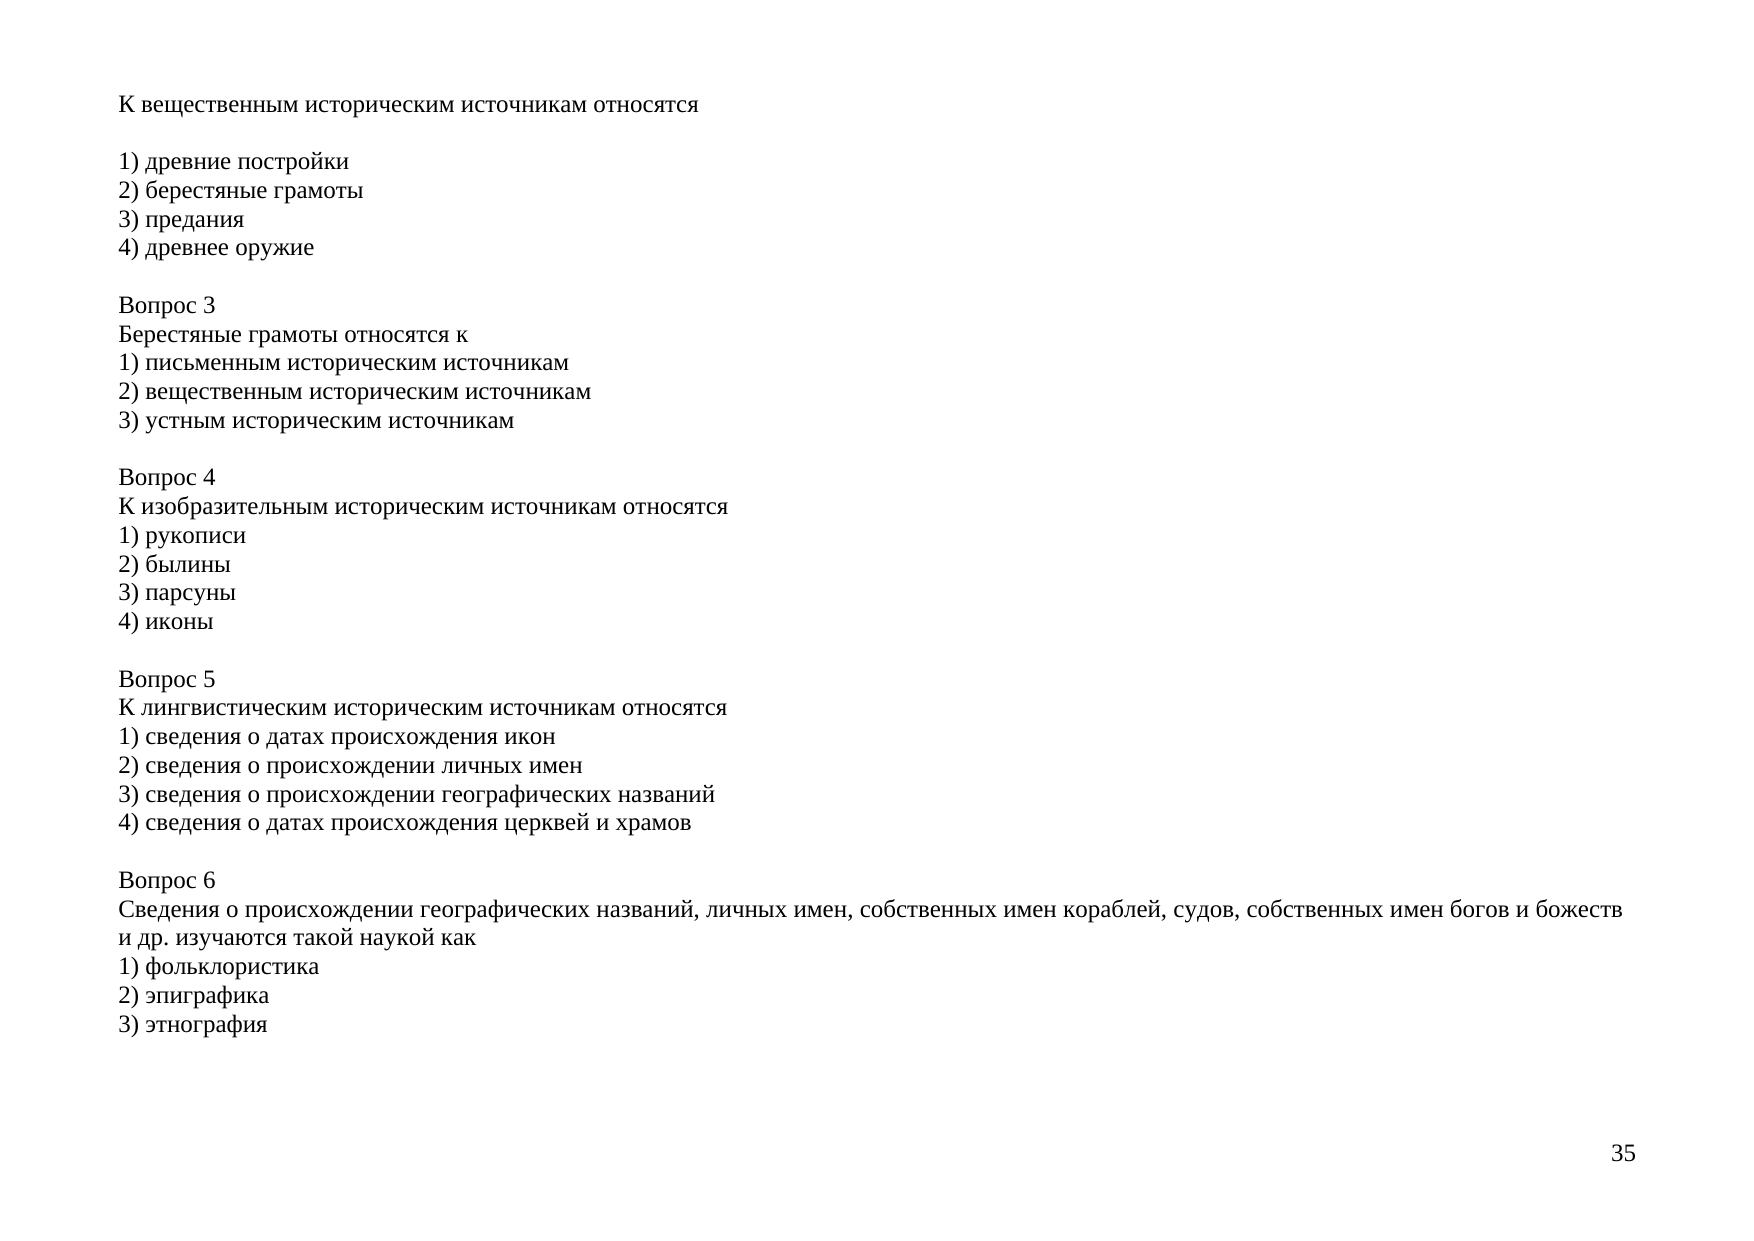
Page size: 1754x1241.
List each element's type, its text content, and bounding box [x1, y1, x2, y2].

text 2) вещественным историческим источникам [118, 376, 1636, 405]
text 1) фольклористика [118, 951, 1636, 980]
text 2) эпиграфика [118, 980, 1636, 1009]
text 4) сведения о датах происхождения церквей и храмов [118, 807, 1636, 836]
text 4) иконы [118, 606, 1636, 635]
text Вопрос 5 [118, 664, 1636, 692]
text К изобразительным историческим источникам относятся [118, 491, 1636, 520]
text 2) берестяные грамоты [118, 175, 1636, 204]
text 3) предания [118, 204, 1636, 232]
text К вещественным историческим источникам относятся [118, 89, 1636, 117]
text Берестяные грамоты относятся к [118, 319, 1636, 347]
text 1) рукописи [118, 520, 1636, 549]
text К лингвистическим историческим источникам относятся [118, 692, 1636, 721]
text 2) былины [118, 549, 1636, 577]
text 3) устным историческим источникам [118, 405, 1636, 434]
text Сведения о происхождении географических названий, личных имен, собственных имен кораблей, судов, собственных имен богов и божеств и др. изучаются такой наукой как [118, 894, 1636, 951]
text Вопрос 3 [118, 290, 1636, 319]
text Вопрос 4 [118, 462, 1636, 491]
text 3) сведения о происхождении географических названий [118, 779, 1636, 807]
text Вопрос 6 [118, 865, 1636, 894]
text 3) этнография [118, 1009, 1636, 1037]
text 1) сведения о датах происхождения икон [118, 721, 1636, 750]
text 4) древнее оружие [118, 232, 1636, 261]
text 3) парсуны [118, 577, 1636, 606]
text 1) письменным историческим источникам [118, 347, 1636, 376]
text 1) древние постройки [118, 146, 1636, 175]
text 2) сведения о происхождении личных имен [118, 750, 1636, 779]
